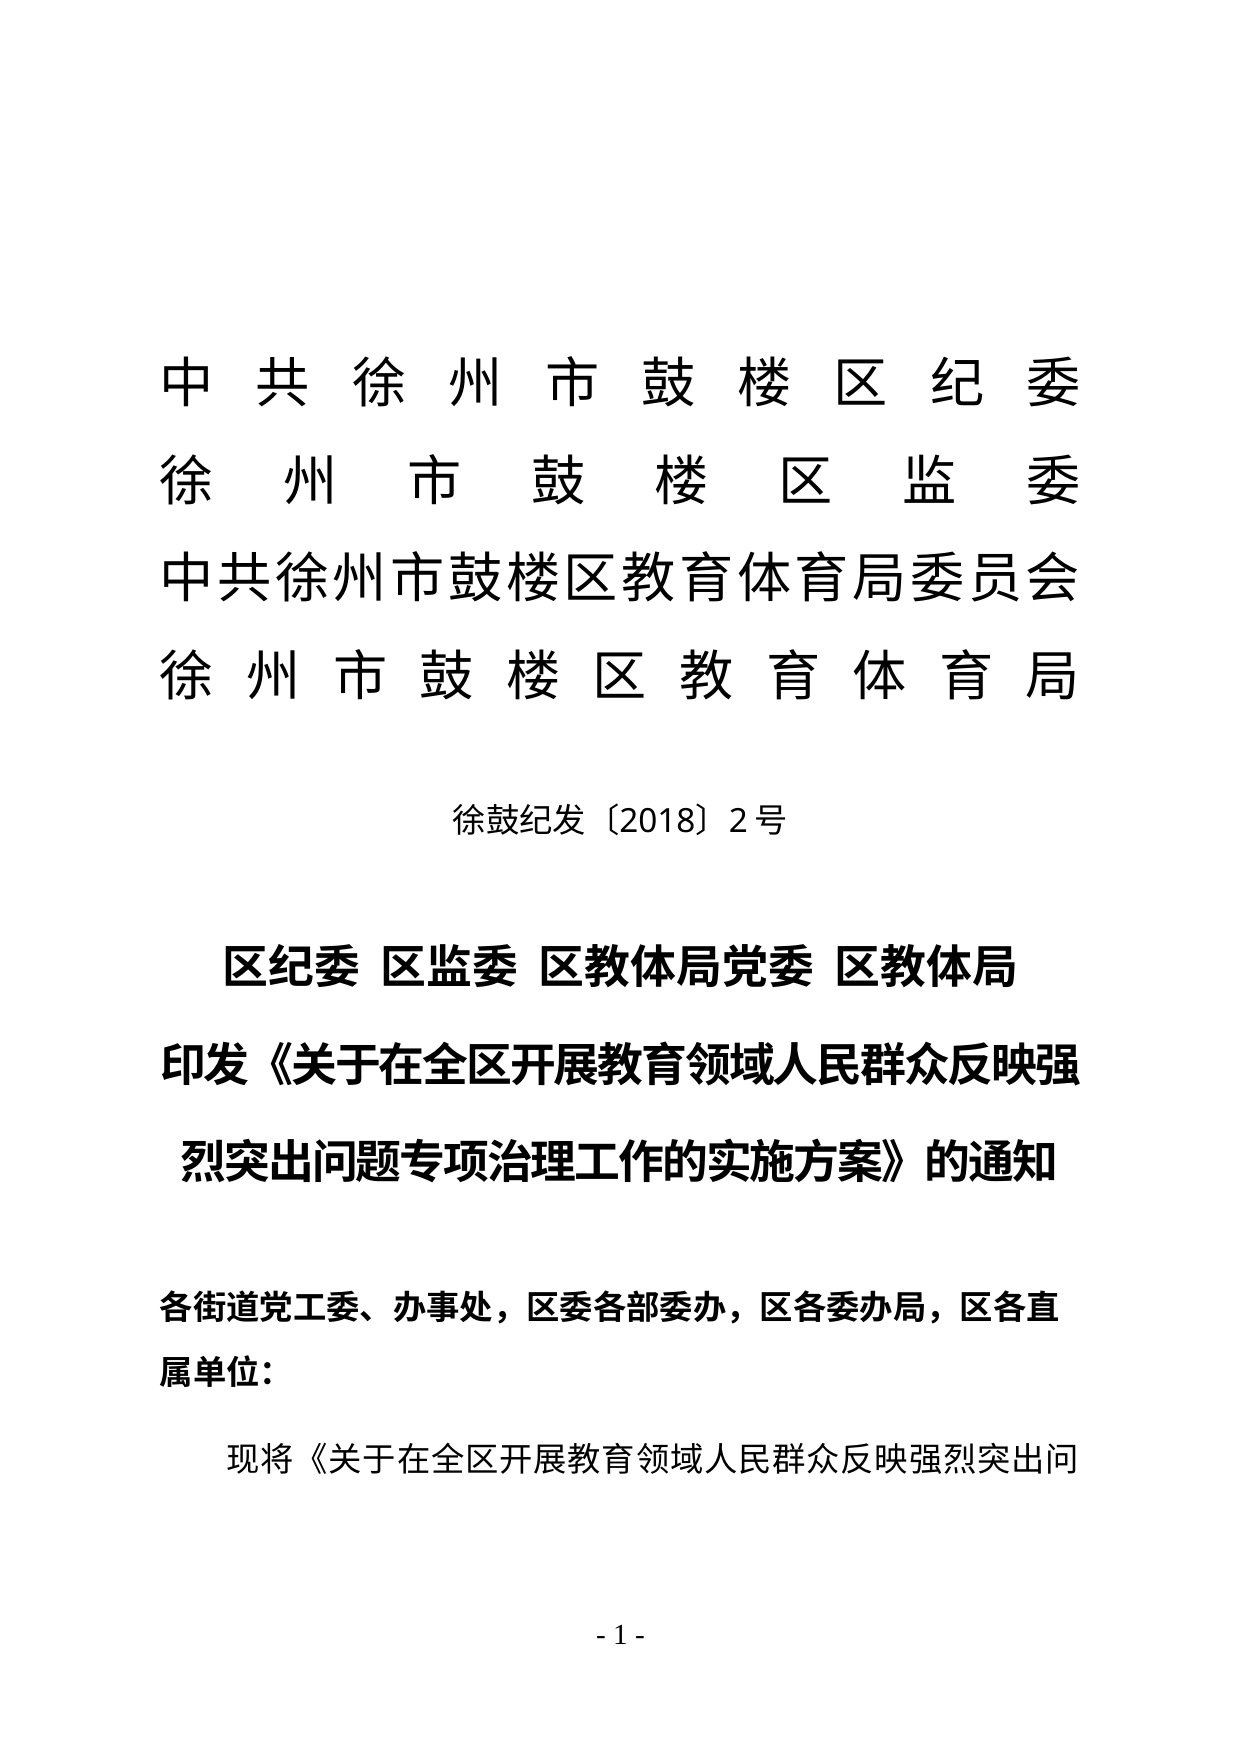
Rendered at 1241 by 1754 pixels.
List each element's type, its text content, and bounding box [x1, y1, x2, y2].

text 徐州市鼓楼区教育体育局 [159, 623, 1081, 720]
text 中共徐州市鼓楼区纪委 [159, 330, 1081, 428]
text 徐鼓纪发〔2018〕2号 [159, 785, 1081, 850]
text 中共徐州市鼓楼区教育体育局委员会 [159, 525, 1081, 623]
text 印发《关于在全区开展教育领域人民群众反映强烈突出问题专项治理工作的实施方案》的通知 [159, 1013, 1081, 1208]
subtitle 各街道党工委、办事处，区委各部委办，区各委办局，区各直属单位： [159, 1273, 1081, 1403]
text 区纪委 区监委 区教体局党委 区教体局 [159, 915, 1081, 1013]
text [159, 1425, 1081, 1490]
text 徐州市鼓楼区监委 [159, 428, 1081, 525]
